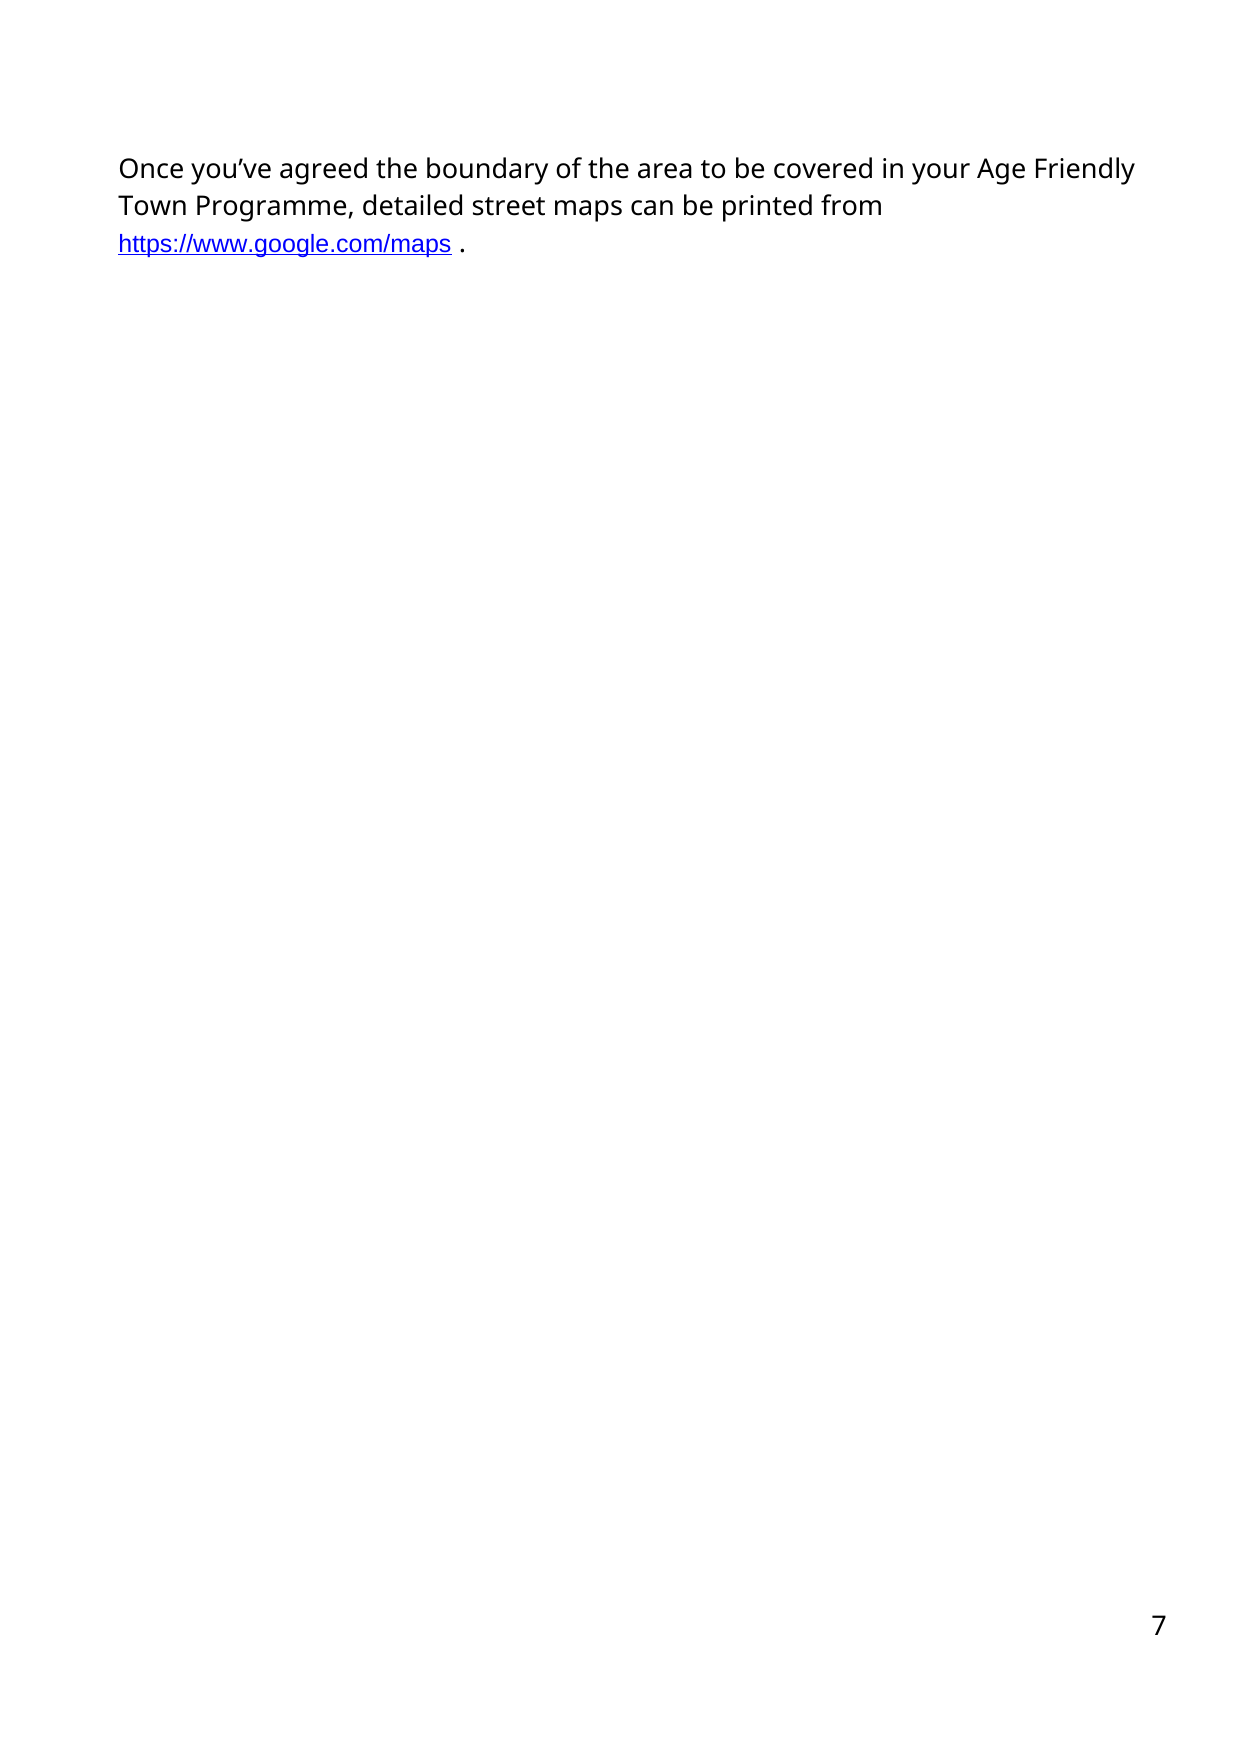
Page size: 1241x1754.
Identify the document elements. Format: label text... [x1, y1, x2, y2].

text Once you’ve agreed the boundary of the area to be covered in your Age Friendly Town Programme, detailed street maps can be printed from https://www.google.com/maps . [118, 150, 1167, 261]
